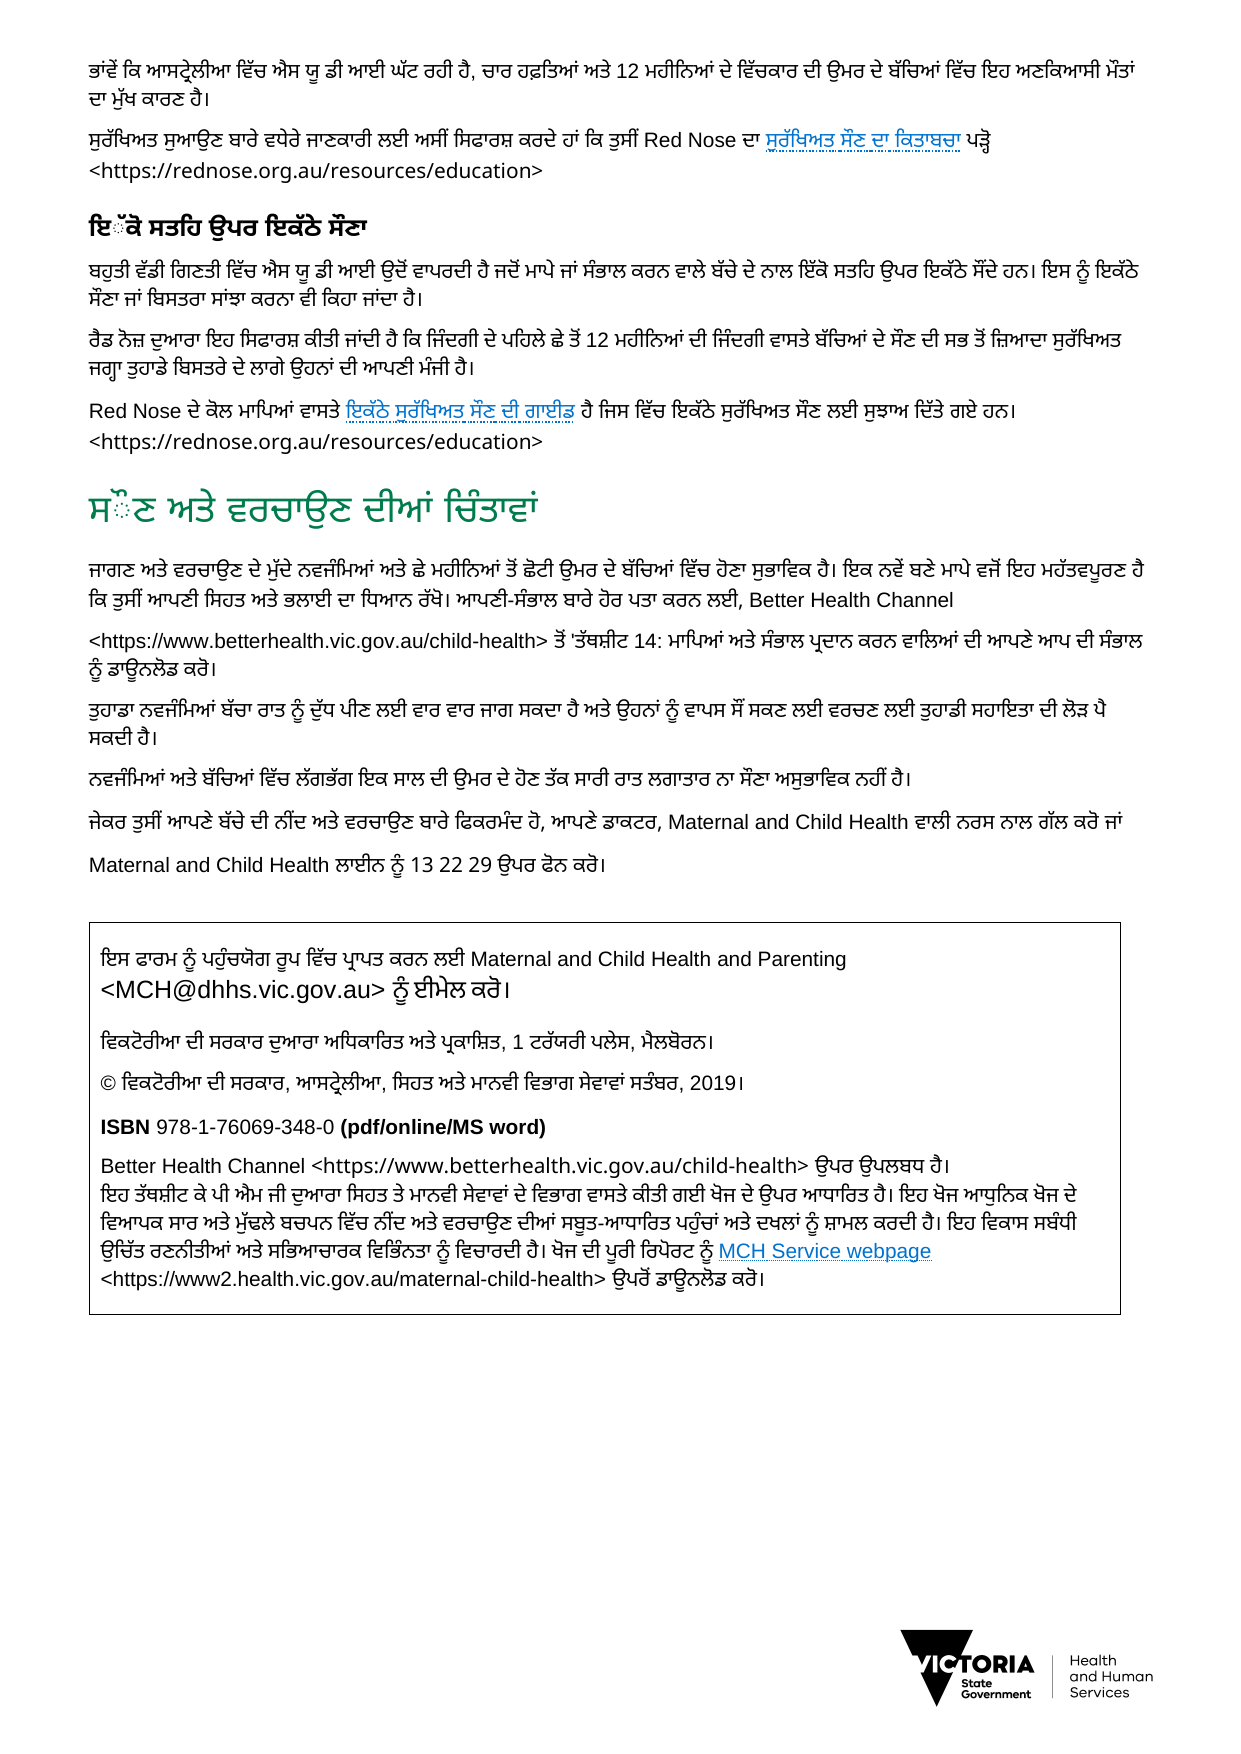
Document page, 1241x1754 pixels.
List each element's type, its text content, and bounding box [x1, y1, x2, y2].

text <https://www.betterhealth.vic.gov.au/child-health> ਤੋਂ 'ਤੱਥਸ਼ੀਟ 14: ਮਾਪਿਆਂ ਅਤੇ ਸੰਭਾਲ ਪ੍ਰਦਾਨ ਕਰਨ ਵਾਲਿਆਂ ਦੀ ਆਪਣੇ ਆਪ ਦੀ ਸੰਭਾਲ ਨੂੰ ਡਾਊਨਲੋਡ ਕਰੋ। [89, 629, 1152, 685]
text ਭਾਂਵੇਂ ਕਿ ਆਸਟ੍ਰੇਲੀਆ ਵਿੱਚ ਐਸ ਯੂ ਡੀ ਆਈ ਘੱਟ ਰਹੀ ਹੈ, ਚਾਰ ਹਫ਼ਤਿਆਂ ਅਤੇ 12 ਮਹੀਨਿਆਂ ਦੇ ਵਿੱਚਕਾਰ ਦੀ ਉਮਰ ਦੇ ਬੱਚਿਆਂ ਵਿੱਚ ਇਹ ਅਣਕਿਆਸੀ ਮੌਤਾਂ ਦਾ ਮੁੱਖ ਕਾਰਣ ਹੈ। [89, 59, 1152, 115]
text Red Nose ਦੇ ਕੋਲ ਮਾਪਿਆਂ ਵਾਸਤੇ ਇਕੱਠੇ ਸੁਰੱਖਿਅਤ ਸੌਣ ਦੀ ਗਾਈਡ ਹੈ ਜਿਸ ਵਿੱਚ ਇਕੱਠੇ ਸੁਰੱਖਿਅਤ ਸੌਣ ਲਈ ਸੁਝਾਅ ਦਿੱਤੇ ਗਏ ਹਨ। <https://rednose.org.au/resources/education> [89, 396, 1152, 455]
subtitle ਸੌਣ ਅਤੇ ਵਰਚਾਉਣ ਦੀਆਂ ਚਿੰਤਾਵਾਂ [89, 489, 1152, 538]
text ਨਵਜੰਮਿਆਂ ਅਤੇ ਬੱਚਿਆਂ ਵਿੱਚ ਲੱਗਭੱਗ ਇਕ ਸਾਲ ਦੀ ਉਮਰ ਦੇ ਹੋਣ ਤੱਕ ਸਾਰੀ ਰਾਤ ਲਗਾਤਾਰ ਨਾ ਸੌਣਾ ਅਸੁਭਾਵਿਕ ਨਹੀਂ ਹੈ। [89, 766, 1152, 794]
text ਬਹੁਤੀ ਵੱਡੀ ਗਿਣਤੀ ਵਿੱਚ ਐਸ ਯੂ ਡੀ ਆਈ ਉਦੋਂ ਵਾਪਰਦੀ ਹੈ ਜਦੋਂ ਮਾਪੇ ਜਾਂ ਸੰਭਾਲ ਕਰਨ ਵਾਲੇ ਬੱਚੇ ਦੇ ਨਾਲ ਇੱਕੋ ਸਤਹਿ ਉਪਰ ਇਕੱਠੇ ਸੌਂਦੇ ਹਨ। ਇਸ ਨੂੰ ਇਕੱਠੇ ਸੌਣਾ ਜਾਂ ਬਿਸਤਰਾ ਸਾਂਝਾ ਕਰਨਾ ਵੀ ਕਿਹਾ ਜਾਂਦਾ ਹੈ। [89, 259, 1152, 315]
text Maternal and Child Health ਲਾਈਨ ਨੂੰ 13 22 29 ਉਪਰ ਫੋਨ ਕਰੋ। [89, 850, 1152, 881]
text ਤੁਹਾਡਾ ਨਵਜੰਮਿਆਂ ਬੱਚਾ ਰਾਤ ਨੂੰ ਦੁੱਧ ਪੀਣ ਲਈ ਵਾਰ ਵਾਰ ਜਾਗ ਸਕਦਾ ਹੈ ਅਤੇ ਉਹਨਾਂ ਨੂੰ ਵਾਪਸ ਸੌਂ ਸਕਣ ਲਈ ਵਰਚਣ ਲਈ ਤੁਹਾਡੀ ਸਹਾਇਤਾ ਦੀ ਲੋੜ ਪੈ ਸਕਦੀ ਹੈ। [89, 698, 1152, 754]
text ਜਾਗਣ ਅਤੇ ਵਰਚਾਉਣ ਦੇ ਮੁੱਦੇ ਨਵਜੰਮਿਆਂ ਅਤੇ ਛੇ ਮਹੀਨਿਆਂ ਤੋਂ ਛੋਟੀ ਉਮਰ ਦੇ ਬੱਚਿਆਂ ਵਿੱਚ ਹੋਣਾ ਸੁਭਾਵਿਕ ਹੈ। ਇਕ ਨਵੇਂ ਬਣੇ ਮਾਪੇ ਵਜੋਂ ਇਹ ਮਹੱਤਵਪੂਰਣ ਹੈ ਕਿ ਤੁਸੀਂ ਆਪਣੀ ਸਿਹਤ ਅਤੇ ਭਲਾਈ ਦਾ ਧਿਆਨ ਰੱਖੋ। ਆਪਣੀ-ਸੰਭਾਲ ਬਾਰੇ ਹੋਰ ਪਤਾ ਕਰਨ ਲਈ, Better Health Channel [89, 558, 1152, 616]
table_header ਇਸ ਫਾਰਮ ਨੂੰ ਪਹੁੰਚਯੋਗ ਰੂਪ ਵਿੱਚ ਪ੍ਰਾਪਤ ਕਰਨ ਲਈ Maternal and Child Health and Parenting <MCH@dhhs.vic.gov.au> ਨੂੰ ਈਮੇਲ ਕਰੋ। ਵਿਕਟੋਰੀਆ ਦੀ ਸਰਕਾਰ ਦੁਆਰਾ ਅਧਿਕਾਰਿਤ ਅਤੇ ਪ੍ਰਕਾਸ਼ਿਤ, 1 ਟਰੱਯਰੀ ਪਲੇਸ, ਮੈਲਬੋਰਨ। © ਵਿਕਟੋਰੀਆ ਦੀ ਸਰਕਾਰ, ਆਸਟ੍ਰੇਲੀਆ, ਸਿਹਤ ਅਤੇ ਮਾਨਵੀ ਵਿਭਾਗ ਸੇਵਾਵਾਂ ਸਤੰਬਰ, 2019। ISBN 978-1-76069-348-0 (pdf/online/MS word) Better Health Channel <https://www.betterhealth.vic.gov.au/child-health> ਉਪਰ ਉਪਲਬਧ ਹੈ। ਇਹ ਤੱਥਸ਼ੀਟ ਕੇ ਪੀ ਐਮ ਜੀ ਦੁਆਰਾ ਸਿਹਤ ਤੇ ਮਾਨਵੀ ਸੇਵਾਵਾਂ ਦੇ ਵਿਭਾਗ ਵਾਸਤੇ ਕੀਤੀ ਗਈ ਖੋਜ ਦੇ ਉਪਰ ਆਧਾਰਿਤ ਹੈ। ਇਹ ਖੋਜ ਆਧੁਨਿਕ ਖੋਜ ਦੇ ਵਿਆਪਕ ਸਾਰ ਅਤੇ ਮੁੱਢਲੇ ਬਚਪਨ ਵਿੱਚ ਨੀਂਦ ਅਤੇ ਵਰਚਾਉਣ ਦੀਆਂ ਸਬੂਤ-ਆਧਾਰਿਤ ਪਹੁੰਚਾਂ ਅਤੇ ਦਖਲਾਂ ਨੂੰ ਸ਼ਾਮਲ ਕਰਦੀ ਹੈ। ਇਹ ਵਿਕਾਸ ਸਬੰਧੀ ਉਚਿੱਤ ਰਣਨੀਤੀਆਂ ਅਤੇ ਸਭਿਆਚਾਰਕ ਵਿਭਿੰਨਤਾ ਨੂੰ ਵਿਚਾਰਦੀ ਹੈ। ਖੋਜ ਦੀ ਪੂਰੀ ਰਿਪੋਰਟ ਨੂੰ MCH Service webpage <https://www2.health.vic.gov.au/maternal-child-health> ਉਪਰੋਂ ਡਾਊਨਲੋਡ ਕਰੋ। [90, 923, 1120, 1313]
text ਸੁਰੱਖਿਅਤ ਸੁਆਉਣ ਬਾਰੇ ਵਧੇਰੇ ਜਾਣਕਾਰੀ ਲਈ ਅਸੀਂ ਸਿਫਾਰਸ਼ ਕਰਦੇ ਹਾਂ ਕਿ ਤੁਸੀਂ Red Nose ਦਾ ਸੁਰੱਖਿਅਤ ਸੌਣ ਦਾ ਕਿਤਾਬਚਾ ਪੜ੍ਹੋ <https://rednose.org.au/resources/education> [89, 128, 1152, 184]
subtitle ਇੱਕੋ ਸਤਹਿ ਉਪਰ ਇਕੱਠੇ ਸੌਣਾ [89, 213, 1152, 246]
picture [0, 1624, 1241, 1754]
text ਰੈਡ ਨੋਜ਼ ਦੁਆਰਾ ਇਹ ਸਿਫਾਰਸ਼ ਕੀਤੀ ਜਾਂਦੀ ਹੈ ਕਿ ਜਿੰਦਗੀ ਦੇ ਪਹਿਲੇ ਛੇ ਤੋਂ 12 ਮਹੀਨਿਆਂ ਦੀ ਜਿੰਦਗੀ ਵਾਸਤੇ ਬੱਚਿਆਂ ਦੇ ਸੌਣ ਦੀ ਸਭ ਤੋਂ ਜ਼ਿਆਦਾ ਸੁਰੱਖਿਅਤ ਜਗ੍ਹਾ ਤੁਹਾਡੇ ਬਿਸਤਰੇ ਦੇ ਲਾਗੇ ਉਹਨਾਂ ਦੀ ਆਪਣੀ ਮੰਜੀ ਹੈ। [89, 327, 1152, 384]
text ਜੇਕਰ ਤੁਸੀਂ ਆਪਣੇ ਬੱਚੇ ਦੀ ਨੀਂਦ ਅਤੇ ਵਰਚਾਉਣ ਬਾਰੇ ਫਿਕਰਮੰਦ ਹੋ, ਆਪਣੇ ਡਾਕਟਰ, Maternal and Child Health ਵਾਲੀ ਨਰਸ ਨਾਲ ਗੱਲ ਕਰੋ ਜਾਂ [89, 807, 1152, 838]
